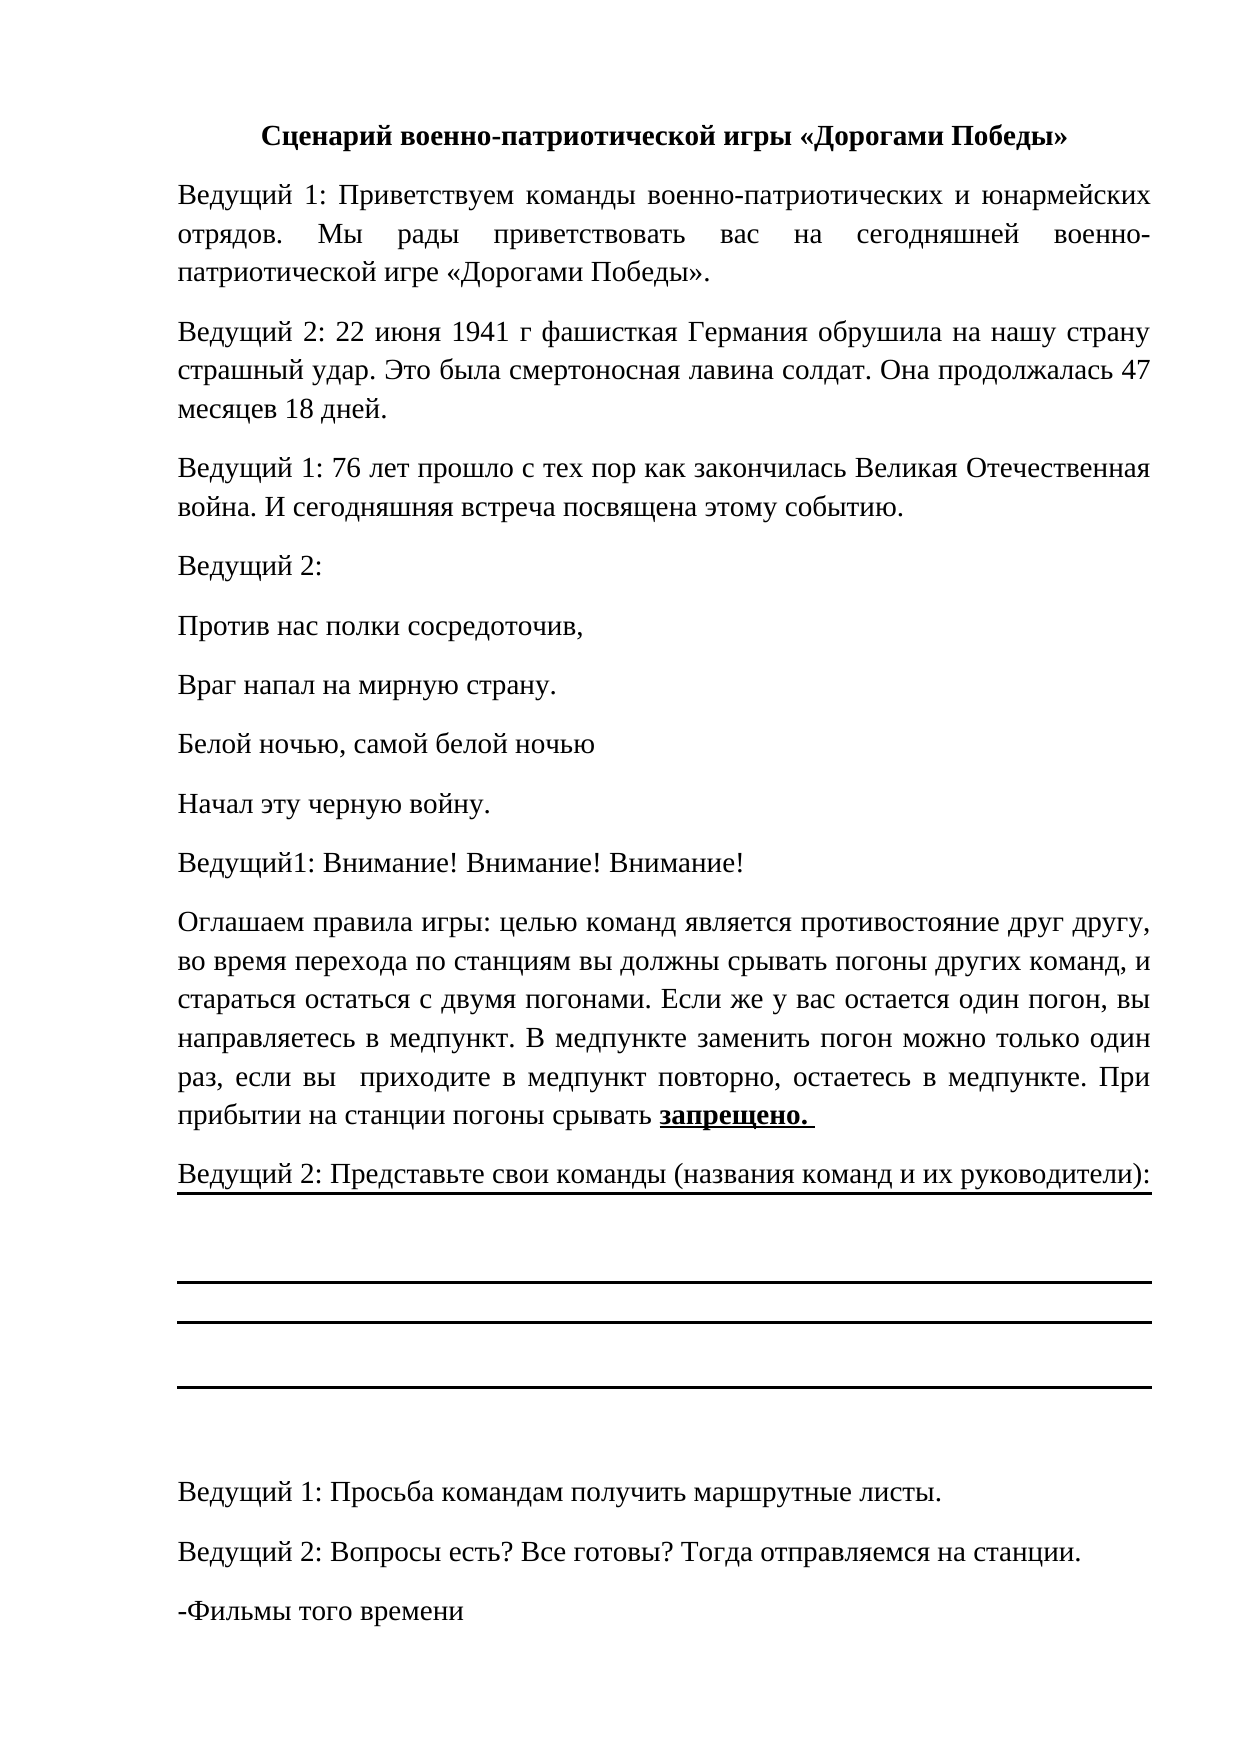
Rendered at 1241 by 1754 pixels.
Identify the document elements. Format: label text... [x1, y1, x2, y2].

text Враг напал на мирную страну. [177, 667, 1152, 701]
text Сценарий военно-патриотической игры «Дорогами Победы» [177, 118, 1152, 152]
text Против нас полки сосредоточив, [177, 608, 1152, 641]
text Ведущий 1: 76 лет прошло с тех пор как закончилась Великая Отечественная война. И сегодняшняя встреча посвящена этому событию. [177, 450, 1152, 522]
text Ведущий 2: [177, 548, 1152, 582]
text Ведущий 2: Представьте свои команды (названия команд и их руководители): [177, 1157, 1152, 1192]
text Оглашаем правила игры: целью команд является противостояние друг другу, во время перехода по станциям вы должны срывать погоны других команд, и стараться остаться с двумя погонами. Если же у вас остается один погон, вы направляетесь в медпункт. В медпункте заменить погон можно только один раз, если вы приходите в медпункт повторно, остаетесь в медпункте. При прибытии на станции погоны срывать запрещено. [177, 904, 1152, 1131]
text Ведущий 1: Просьба командам получить маршрутные листы. [177, 1474, 1152, 1508]
text Белой ночью, самой белой ночью [177, 726, 1152, 760]
text -Фильмы того времени [177, 1593, 1152, 1627]
text Ведущий 2: Вопросы есть? Все готовы? Тогда отправляемся на станции. [177, 1534, 1152, 1567]
text Ведущий 1: Приветствуем команды военно-патриотических и юнармейских отрядов. Мы рады приветствовать вас на сегодняшней военно-патриотической игре «Дорогами Победы». [177, 177, 1152, 288]
text Ведущий 2: 22 июня 1941 г фашисткая Германия обрушила на нашу страну страшный удар. Это была смертоносная лавина солдат. Она продолжалась 47 месяцев 18 дней. [177, 314, 1152, 424]
text Ведущий1: Внимание! Внимание! Внимание! [177, 845, 1152, 879]
text Начал эту черную войну. [177, 786, 1152, 819]
